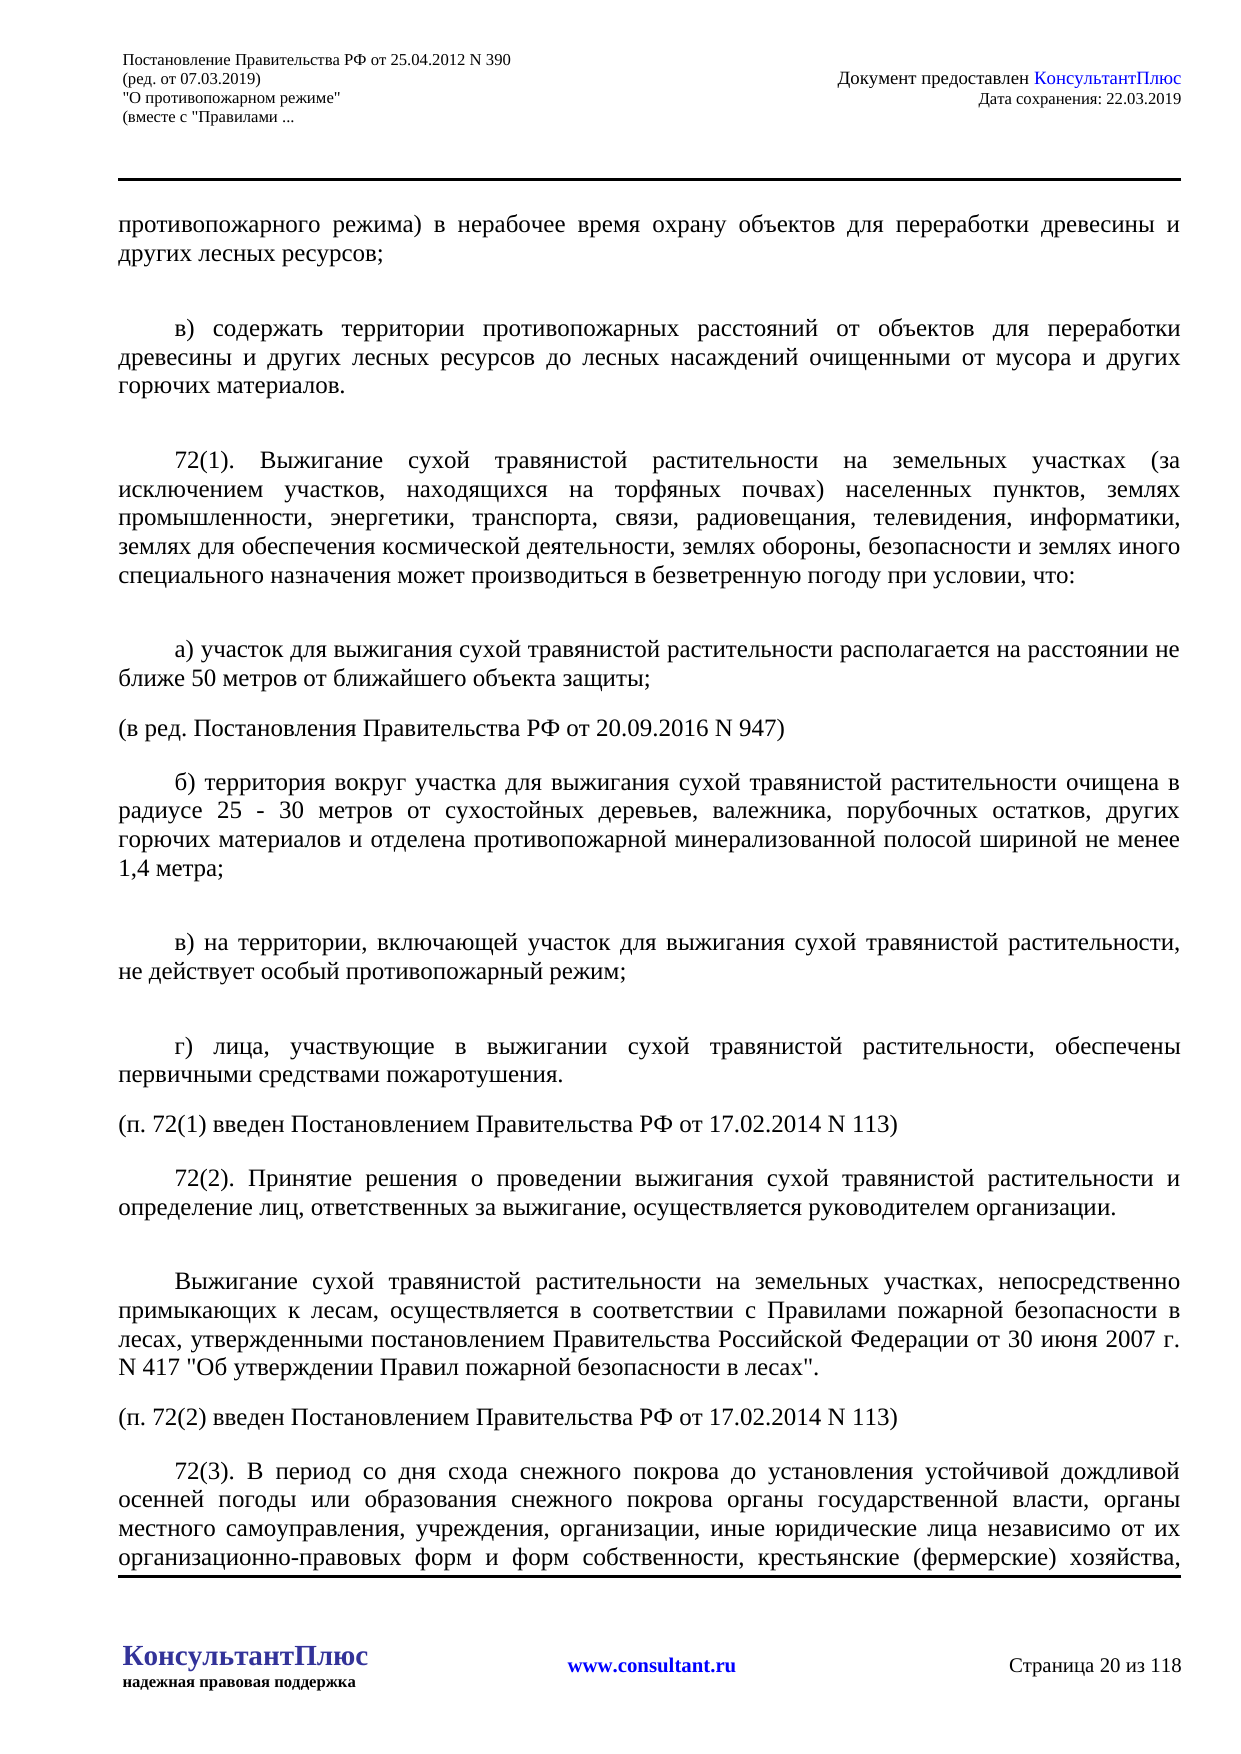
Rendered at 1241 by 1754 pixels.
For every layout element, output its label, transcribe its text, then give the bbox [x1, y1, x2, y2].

text б) территория вокруг участка для выжигания сухой травянистой растительности очищена в радиусе 25 - 30 метров от сухостойных деревьев, валежника, порубочных остатков, других горючих материалов и отделена противопожарной минерализованной полосой шириной не менее 1,4 метра; [118, 767, 1181, 882]
text (в ред. Постановления Правительства РФ от 20.09.2016 N 947) [118, 713, 1181, 742]
text 72(1). Выжигание сухой травянистой растительности на земельных участках (за исключением участков, находящихся на торфяных почвах) населенных пунктов, землях промышленности, энергетики, транспорта, связи, радиовещания, телевидения, информатики, землях для обеспечения космической деятельности, землях обороны, безопасности и землях иного специального назначения может производиться в безветренную погоду при условии, что: [118, 445, 1181, 589]
text (п. 72(1) введен Постановлением Правительства РФ от 17.02.2014 N 113) [118, 1109, 1181, 1138]
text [118, 1456, 1181, 1571]
text 72(2). Принятие решения о проведении выжигания сухой травянистой растительности и определение лиц, ответственных за выжигание, осуществляется руководителем организации. [118, 1163, 1181, 1220]
text (п. 72(2) введен Постановлением Правительства РФ от 17.02.2014 N 113) [118, 1402, 1181, 1431]
text Выжигание сухой травянистой растительности на земельных участках, непосредственно примыкающих к лесам, осуществляется в соответствии с Правилами пожарной безопасности в лесах, утвержденными постановлением Правительства Российской Федерации от 30 июня 2007 г. N 417 "Об утверждении Правил пожарной безопасности в лесах". [118, 1266, 1181, 1381]
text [118, 209, 1181, 267]
text а) участок для выжигания сухой травянистой растительности располагается на расстоянии не ближе 50 метров от ближайшего объекта защиты; [118, 634, 1181, 692]
text в) на территории, включающей участок для выжигания сухой травянистой растительности, не действует особый противопожарный режим; [118, 927, 1181, 985]
text в) содержать территории противопожарных расстояний от объектов для переработки древесины и других лесных ресурсов до лесных насаждений очищенными от мусора и других горючих материалов. [118, 313, 1181, 399]
text г) лица, участвующие в выжигании сухой травянистой растительности, обеспечены первичными средствами пожаротушения. [118, 1031, 1181, 1088]
